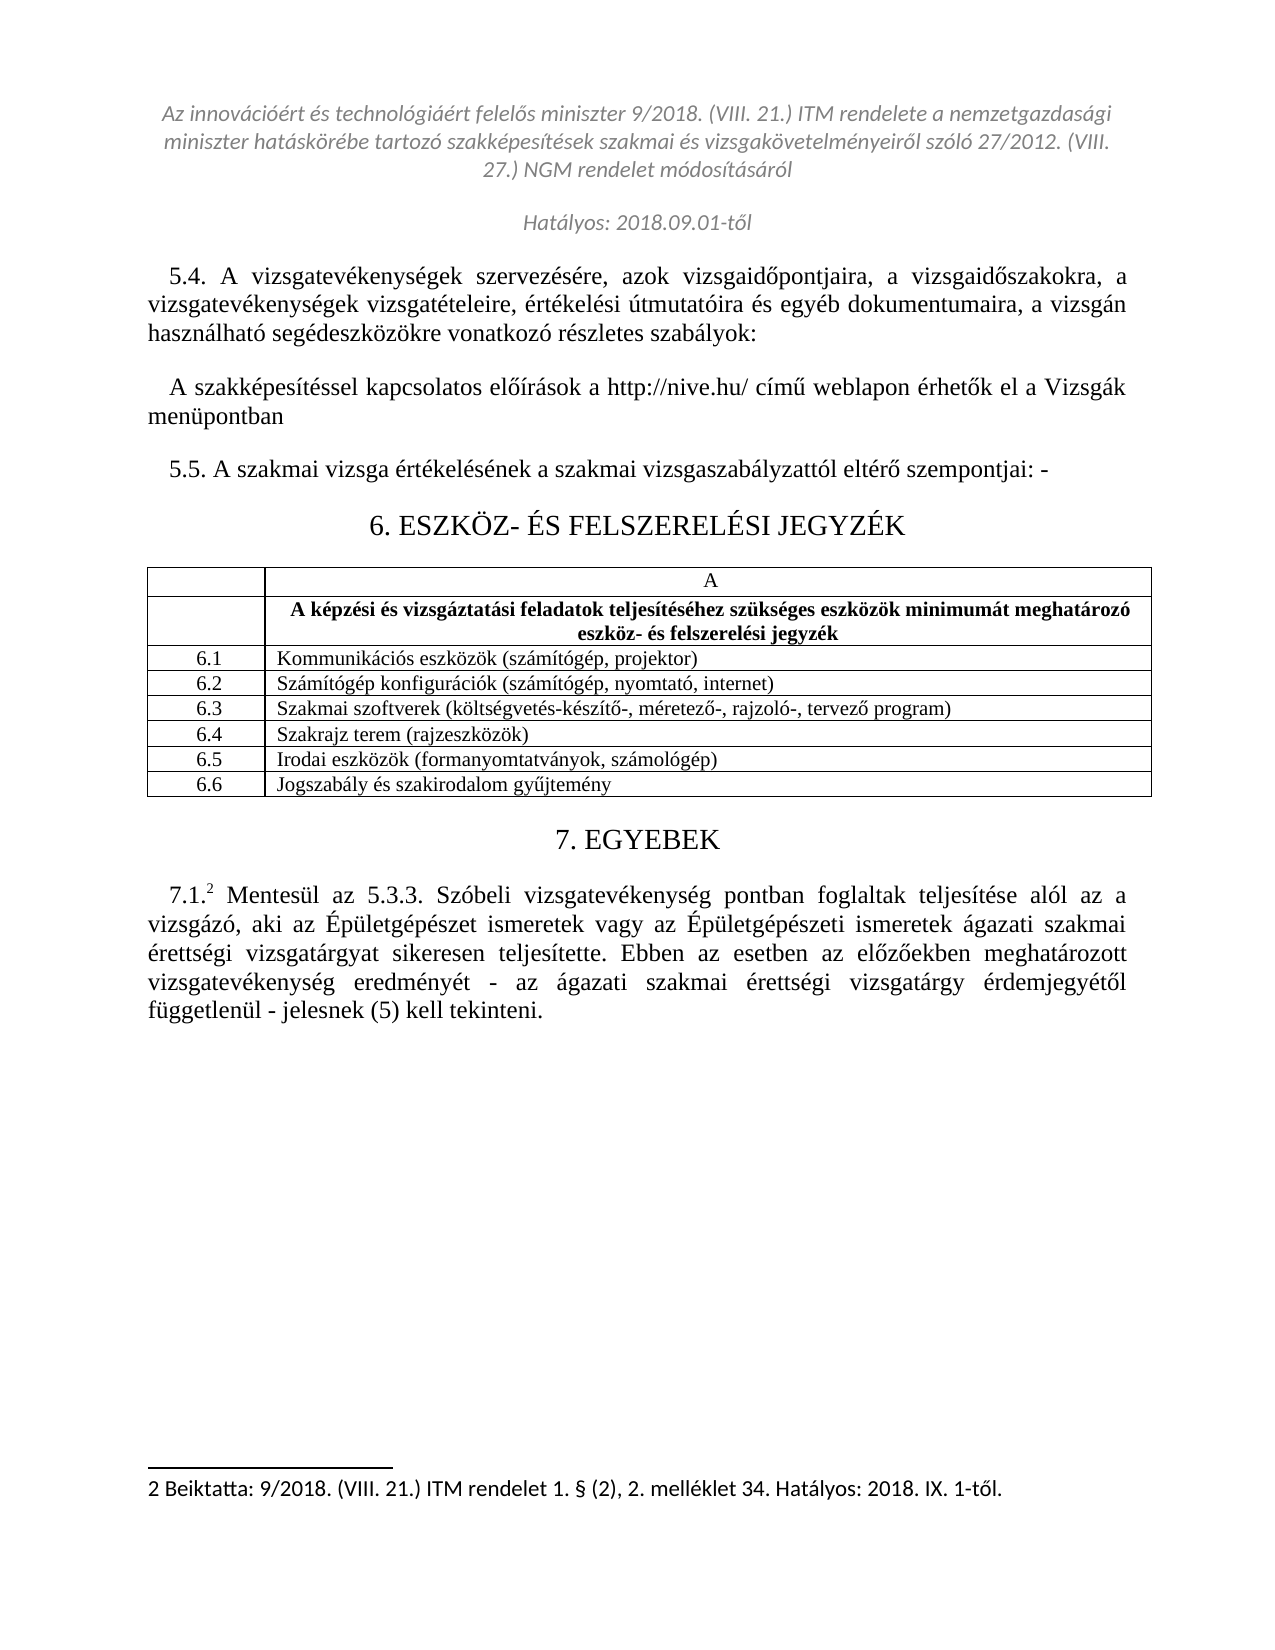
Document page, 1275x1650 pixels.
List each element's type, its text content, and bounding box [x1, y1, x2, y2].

text 7.1. Mentesül az 5.3.3. Szóbeli vizsgatevékenység pontban foglaltak teljesítése alól az a vizsgázó, aki az Épületgépészet ismeretek vagy az Épületgépészeti ismeretek ágazati szakmai érettségi vizsgatárgyat sikeresen teljesítette. Ebben az esetben az előzőekben meghatározott vizsgatevékenység eredményét - az ágazati szakmai érettségi vizsgatárgy érdemjegyétől függetlenül - jelesnek (5) kell tekinteni. [148, 880, 1127, 1024]
table_cell Jogszabály és szakirodalom gyűjtemény [266, 772, 1151, 796]
table_header A [266, 568, 1151, 596]
text 7. EGYEBEK [148, 822, 1127, 855]
text 5.5. A szakmai vizsga értékelésének a szakmai vizsgaszabályzattól eltérő szempontjai: - [148, 454, 1127, 483]
table_cell Számítógép konfigurációk (számítógép, nyomtató, internet) [266, 671, 1151, 695]
text 5.4. A vizsgatevékenységek szervezésére, azok vizsgaidőpontjaira, a vizsgaidőszakokra, a vizsgatevékenységek vizsgatételeire, értékelési útmutatóira és egyéb dokumentumaira, a vizsgán használható segédeszközökre vonatkozó részletes szabályok: [148, 261, 1127, 347]
table_cell Irodai eszközök (formanyomtatványok, számológép) [266, 747, 1151, 771]
text 6. ESZKÖZ- ÉS FELSZERELÉSI JEGYZÉK [148, 508, 1127, 542]
table_cell 6.2 [148, 671, 264, 695]
table_cell A képzési és vizsgáztatási feladatok teljesítéséhez szükséges eszközök minimumát meghatározó eszköz- és felszerelési jegyzék [266, 597, 1151, 645]
table_cell 6.5 [148, 747, 264, 771]
table_cell Kommunikációs eszközök (számítógép, projektor) [266, 646, 1151, 670]
table_cell Szakrajz terem (rajzeszközök) [266, 721, 1151, 746]
table_cell 6.4 [148, 721, 264, 746]
table_cell 6.1 [148, 646, 264, 670]
table_cell [148, 597, 264, 645]
text A szakképesítéssel kapcsolatos előírások a http://nive.hu/ című weblapon érhetők el a Vizsgák menüpontban [148, 372, 1127, 429]
table_cell 6.6 [148, 772, 264, 796]
table_header [148, 568, 264, 596]
table_cell 6.3 [148, 696, 264, 720]
table_cell Szakmai szoftverek (költségvetés-készítő-, méretező-, rajzoló-, tervező program) [266, 696, 1151, 720]
